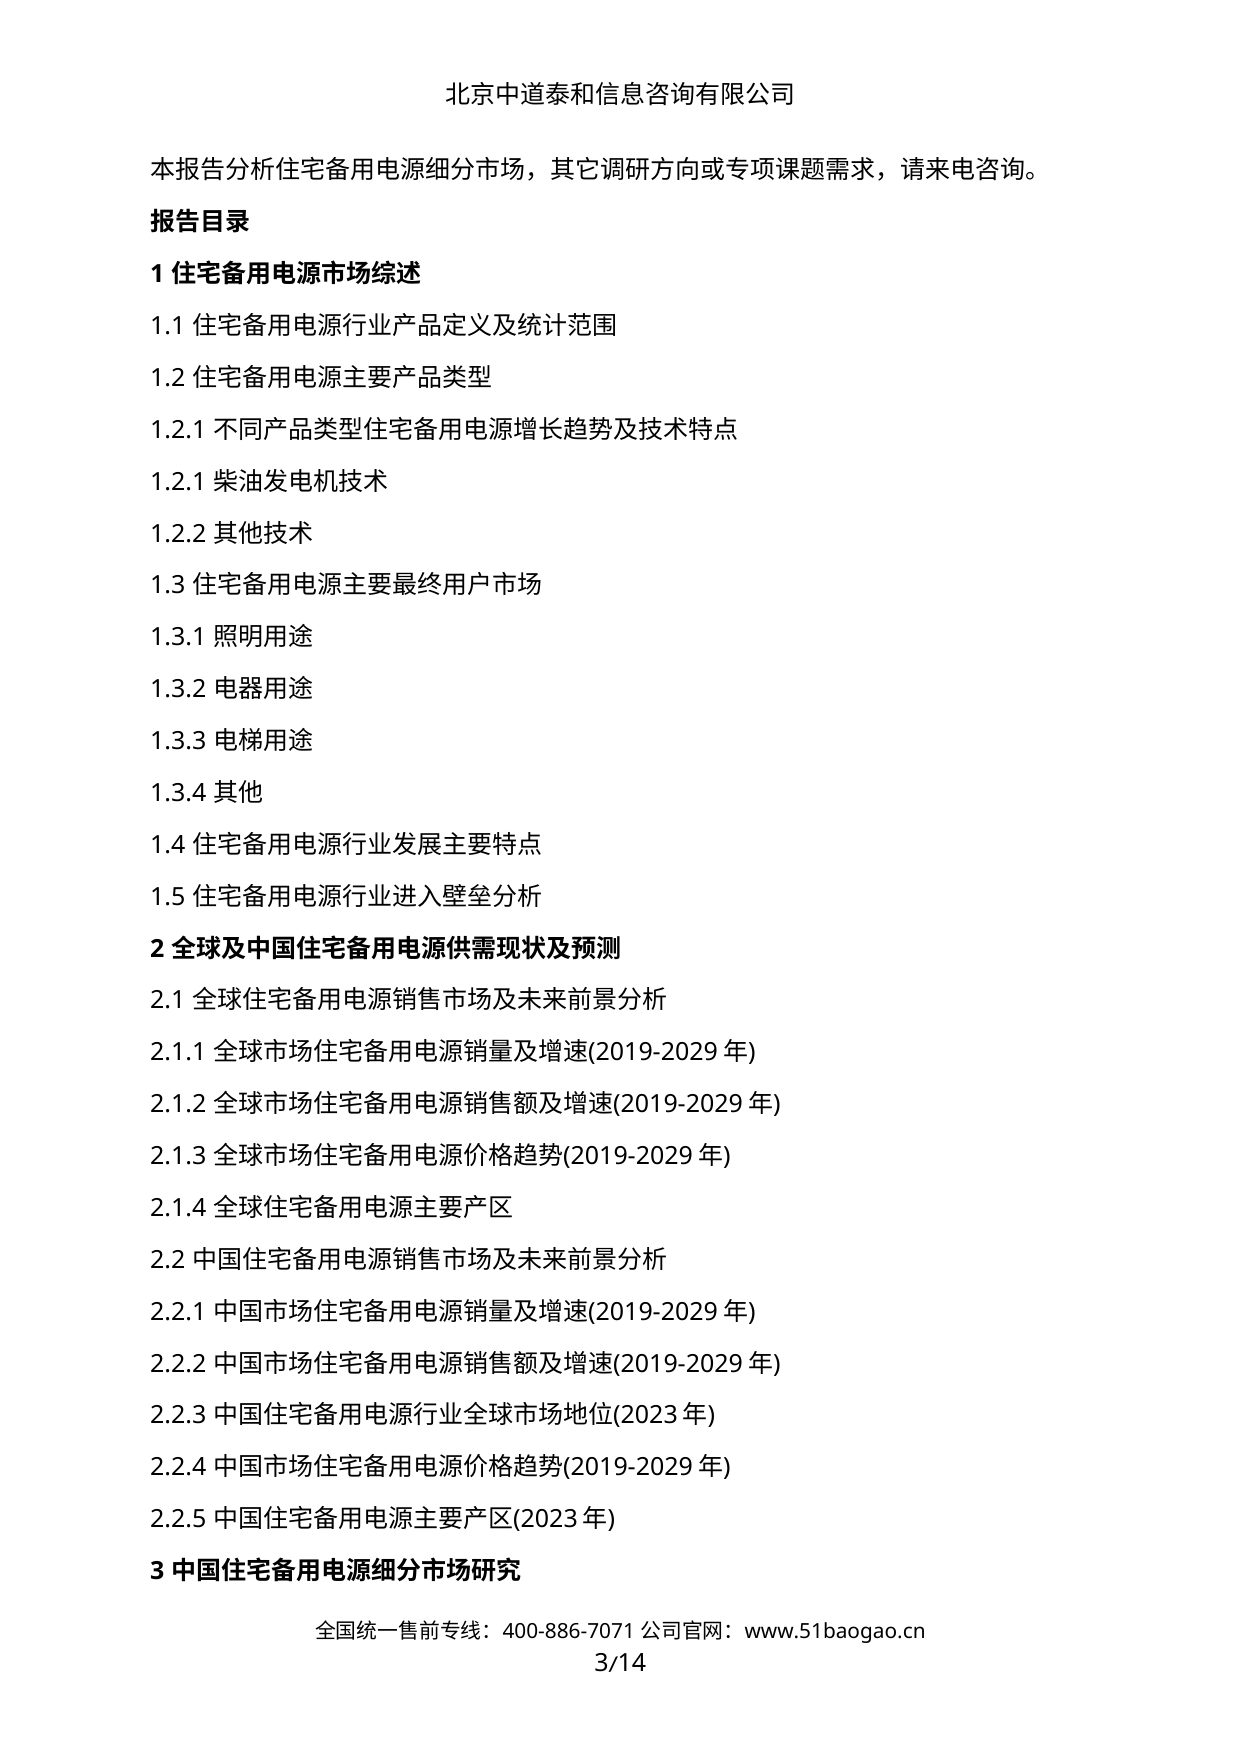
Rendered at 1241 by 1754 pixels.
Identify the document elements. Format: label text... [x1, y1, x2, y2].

text 2.1.3 全球市场住宅备用电源价格趋势(2019-2029年) [150, 1136, 1090, 1172]
text 1.2.1 柴油发电机技术 [150, 461, 1090, 497]
text 1.5 住宅备用电源行业进入壁垒分析 [150, 876, 1090, 912]
text 1.4 住宅备用电源行业发展主要特点 [150, 824, 1090, 861]
text 2.1.4 全球住宅备用电源主要产区 [150, 1187, 1090, 1224]
text 2.2.2 中国市场住宅备用电源销售额及增速(2019-2029年) [150, 1343, 1090, 1379]
text 2.1 全球住宅备用电源销售市场及未来前景分析 [150, 980, 1090, 1016]
text 2.2.1 中国市场住宅备用电源销量及增速(2019-2029年) [150, 1291, 1090, 1327]
text 1.3.1 照明用途 [150, 617, 1090, 653]
text 1.3 住宅备用电源主要最终用户市场 [150, 565, 1090, 601]
text 本报告分析住宅备用电源细分市场，其它调研方向或专项课题需求，请来电咨询。 [150, 150, 1090, 186]
text 1.1 住宅备用电源行业产品定义及统计范围 [150, 306, 1090, 342]
text 1 住宅备用电源市场综述 [150, 254, 1090, 290]
text 报告目录 [150, 202, 1090, 238]
text 2.2.4 中国市场住宅备用电源价格趋势(2019-2029年) [150, 1447, 1090, 1483]
text 2.1.2 全球市场住宅备用电源销售额及增速(2019-2029年) [150, 1084, 1090, 1120]
text 2.2.3 中国住宅备用电源行业全球市场地位(2023年) [150, 1395, 1090, 1431]
text 1.3.2 电器用途 [150, 669, 1090, 705]
text 2.1.1 全球市场住宅备用电源销量及增速(2019-2029年) [150, 1032, 1090, 1068]
text 3 中国住宅备用电源细分市场研究 [150, 1551, 1090, 1587]
text 1.2.2 其他技术 [150, 513, 1090, 549]
text 1.3.4 其他 [150, 772, 1090, 809]
text 2.2 中国住宅备用电源销售市场及未来前景分析 [150, 1239, 1090, 1276]
text 1.2.1 不同产品类型住宅备用电源增长趋势及技术特点 [150, 409, 1090, 446]
text 1.2 住宅备用电源主要产品类型 [150, 357, 1090, 394]
text 2.2.5 中国住宅备用电源主要产区(2023年) [150, 1499, 1090, 1535]
text 2 全球及中国住宅备用电源供需现状及预测 [150, 928, 1090, 964]
text 1.3.3 电梯用途 [150, 721, 1090, 757]
